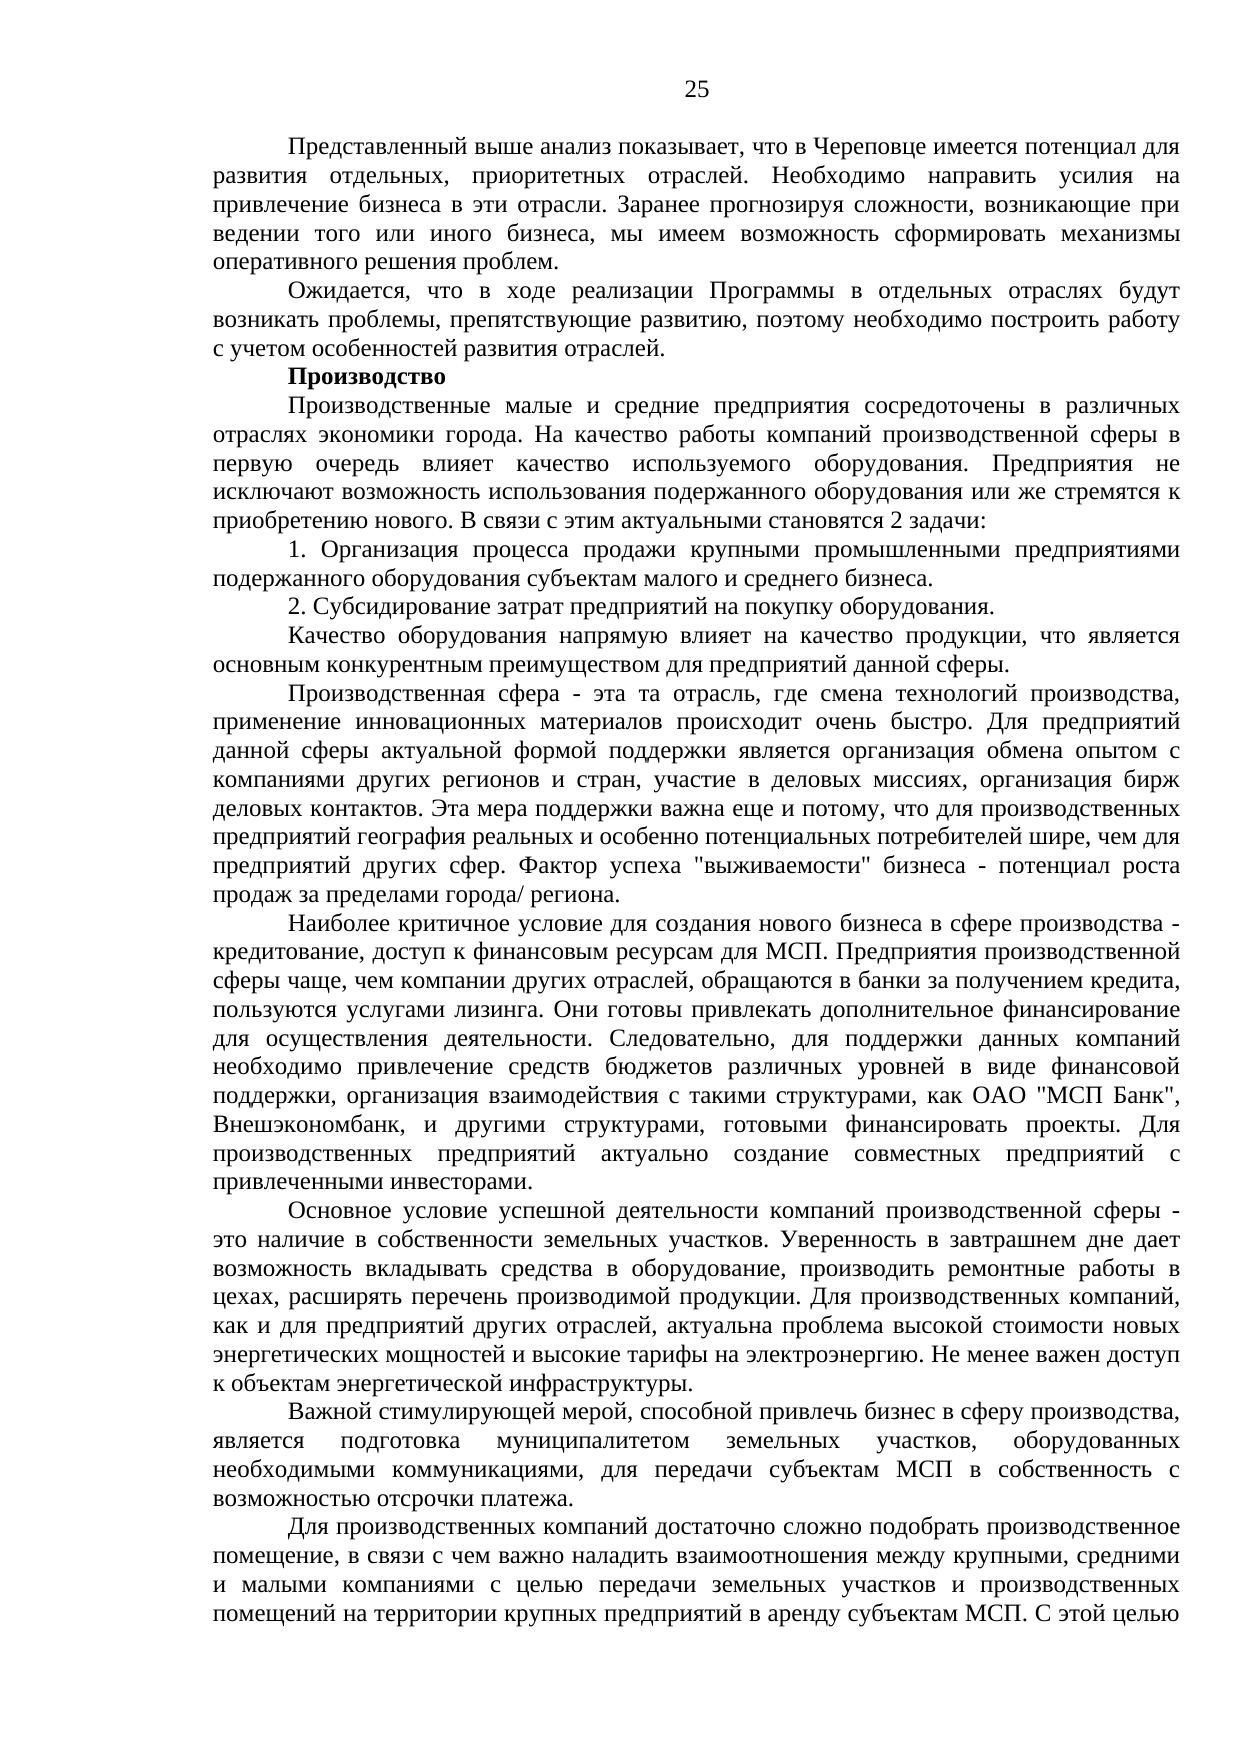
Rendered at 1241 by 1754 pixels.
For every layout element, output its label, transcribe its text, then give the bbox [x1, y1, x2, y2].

text Важной стимулирующей мерой, способной привлечь бизнес в сферу производства, является подготовка муниципалитетом земельных участков, оборудованных необходимыми коммуникациями, для передачи субъектам МСП в собственность с возможностью отсрочки платежа. [213, 1396, 1181, 1511]
text Производственная сфера - эта та отрасль, где смена технологий производства, применение инновационных материалов происходит очень быстро. Для предприятий данной сферы актуальной формой поддержки является организация обмена опытом с компаниями других регионов и стран, участие в деловых миссиях, организация бирж деловых контактов. Эта мера поддержки важна еще и потому, что для производственных предприятий география реальных и особенно потенциальных потребителей шире, чем для предприятий других сфер. Фактор успеха "выживаемости" бизнеса - потенциал роста продаж за пределами города/ региона. [213, 678, 1181, 908]
text Наиболее критичное условие для создания нового бизнеса в сфере производства - кредитование, доступ к финансовым ресурсам для МСП. Предприятия производственной сферы чаще, чем компании других отраслей, обращаются в банки за получением кредита, пользуются услугами лизинга. Они готовы привлекать дополнительное финансирование для осуществления деятельности. Следовательно, для поддержки данных компаний необходимо привлечение средств бюджетов различных уровней в виде финансовой поддержки, организация взаимодействия с такими структурами, как ОАО "МСП Банк", Внешэкономбанк, и другими структурами, готовыми финансировать проекты. Для производственных предприятий актуально создание совместных предприятий с привлеченными инвесторами. [213, 908, 1181, 1195]
text Представленный выше анализ показывает, что в Череповце имеется потенциал для развития отдельных, приоритетных отраслей. Необходимо направить усилия на привлечение бизнеса в эти отрасли. Заранее прогнозируя сложности, возникающие при ведении того или иного бизнеса, мы имеем возможность сформировать механизмы оперативного решения проблем. [213, 131, 1181, 275]
text 1. Организация процесса продажи крупными промышленными предприятиями подержанного оборудования субъектам малого и среднего бизнеса. [213, 534, 1181, 591]
text Производство [213, 361, 1181, 390]
text Ожидается, что в ходе реализации Программы в отдельных отраслях будут возникать проблемы, препятствующие развитию, поэтому необходимо построить работу с учетом особенностей развития отраслей. [213, 275, 1181, 361]
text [213, 1511, 1181, 1626]
text Основное условие успешной деятельности компаний производственной сферы - это наличие в собственности земельных участков. Уверенность в завтрашнем дне дает возможность вкладывать средства в оборудование, производить ремонтные работы в цехах, расширять перечень производимой продукции. Для производственных компаний, как и для предприятий других отраслей, актуальна проблема высокой стоимости новых энергетических мощностей и высокие тарифы на электроэнергию. Не менее важен доступ к объектам энергетической инфраструктуры. [213, 1195, 1181, 1396]
text Качество оборудования напрямую влияет на качество продукции, что является основным конкурентным преимуществом для предприятий данной сферы. [213, 620, 1181, 678]
text Производственные малые и средние предприятия сосредоточены в различных отраслях экономики города. На качество работы компаний производственной сферы в первую очередь влияет качество используемого оборудования. Предприятия не исключают возможность использования подержанного оборудования или же стремятся к приобретению нового. В связи с этим актуальными становятся 2 задачи: [213, 390, 1181, 534]
text 2. Субсидирование затрат предприятий на покупку оборудования. [213, 591, 1181, 620]
